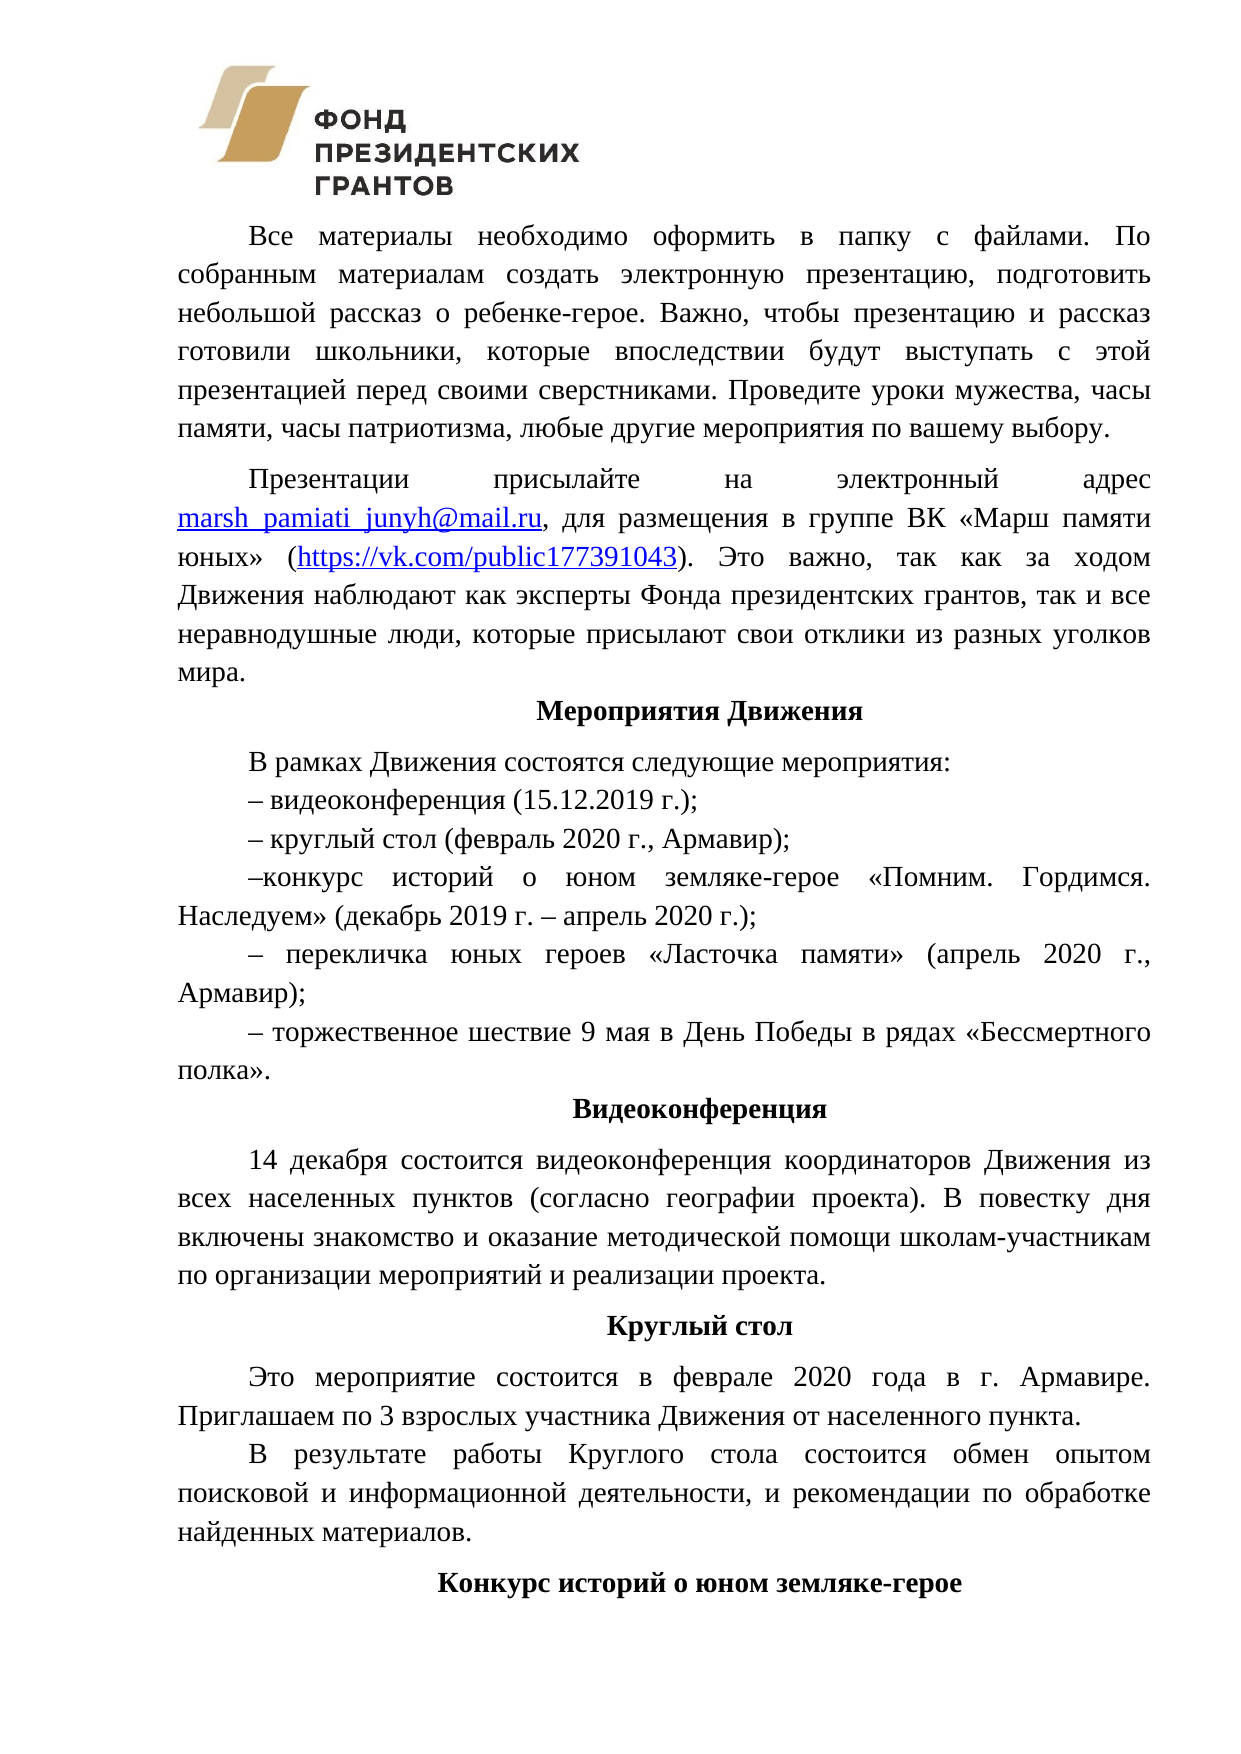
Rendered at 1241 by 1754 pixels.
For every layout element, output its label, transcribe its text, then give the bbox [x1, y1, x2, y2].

text Конкурс историй о юном земляке-герое [177, 1565, 1152, 1598]
text –конкурс историй о юном земляке-герое «Помним. Гордимся. Наследуем» (декабрь 2019 г. – апрель 2020 г.); [177, 859, 1152, 932]
text Презентации присылайте на электронный адрес marsh_pamiati_junyh@mail.ru, для размещения в группе ВК «Марш памяти юных» (https://vk.com/public177391043). Это важно, так как за ходом Движения наблюдают как эксперты Фонда президентских грантов, так и все неравнодушные люди, которые присылают свои отклики из разных уголков мира. [177, 462, 1152, 688]
text В рамках Движения состоятся следующие мероприятия: [177, 744, 1152, 777]
text – круглый стол (февраль 2020 г., Армавир); [177, 821, 1152, 854]
text Мероприятия Движения [177, 693, 1152, 726]
text – перекличка юных героев «Ласточка памяти» (апрель 2020 г., Армавир); [177, 937, 1152, 1009]
text В результате работы Круглого стола состоится обмен опытом поисковой и информационной деятельности, и рекомендации по обработке найденных материалов. [177, 1437, 1152, 1547]
text Все материалы необходимо оформить в папку с файлами. По собранным материалам создать электронную презентацию, подготовить небольшой рассказ о ребенке-герое. Важно, чтобы презентацию и рассказ готовили школьники, которые впоследствии будут выступать с этой презентацией перед своими сверстниками. Проведите уроки мужества, часы памяти, часы патриотизма, любые другие мероприятия по вашему выбору. [177, 218, 1152, 444]
text – видеоконференция (15.12.2019 г.); [177, 782, 1152, 816]
text Круглый стол [177, 1308, 1152, 1342]
text – торжественное шествие 9 мая в День Победы в рядах «Бессмертного полка». [177, 1014, 1152, 1086]
text 14 декабря состоится видеоконференция координаторов Движения из всех населенных пунктов (согласно географии проекта). В повестку дня включены знакомство и оказание методической помощи школам-участникам по организации мероприятий и реализации проекта. [177, 1142, 1152, 1291]
text Видеоконференция [177, 1091, 1152, 1124]
text Это мероприятие состоится в феврале 2020 года в г. Армавире. Приглашаем по 3 взрослых участника Движения от населенного пункта. [177, 1359, 1152, 1432]
picture [177, 44, 643, 218]
